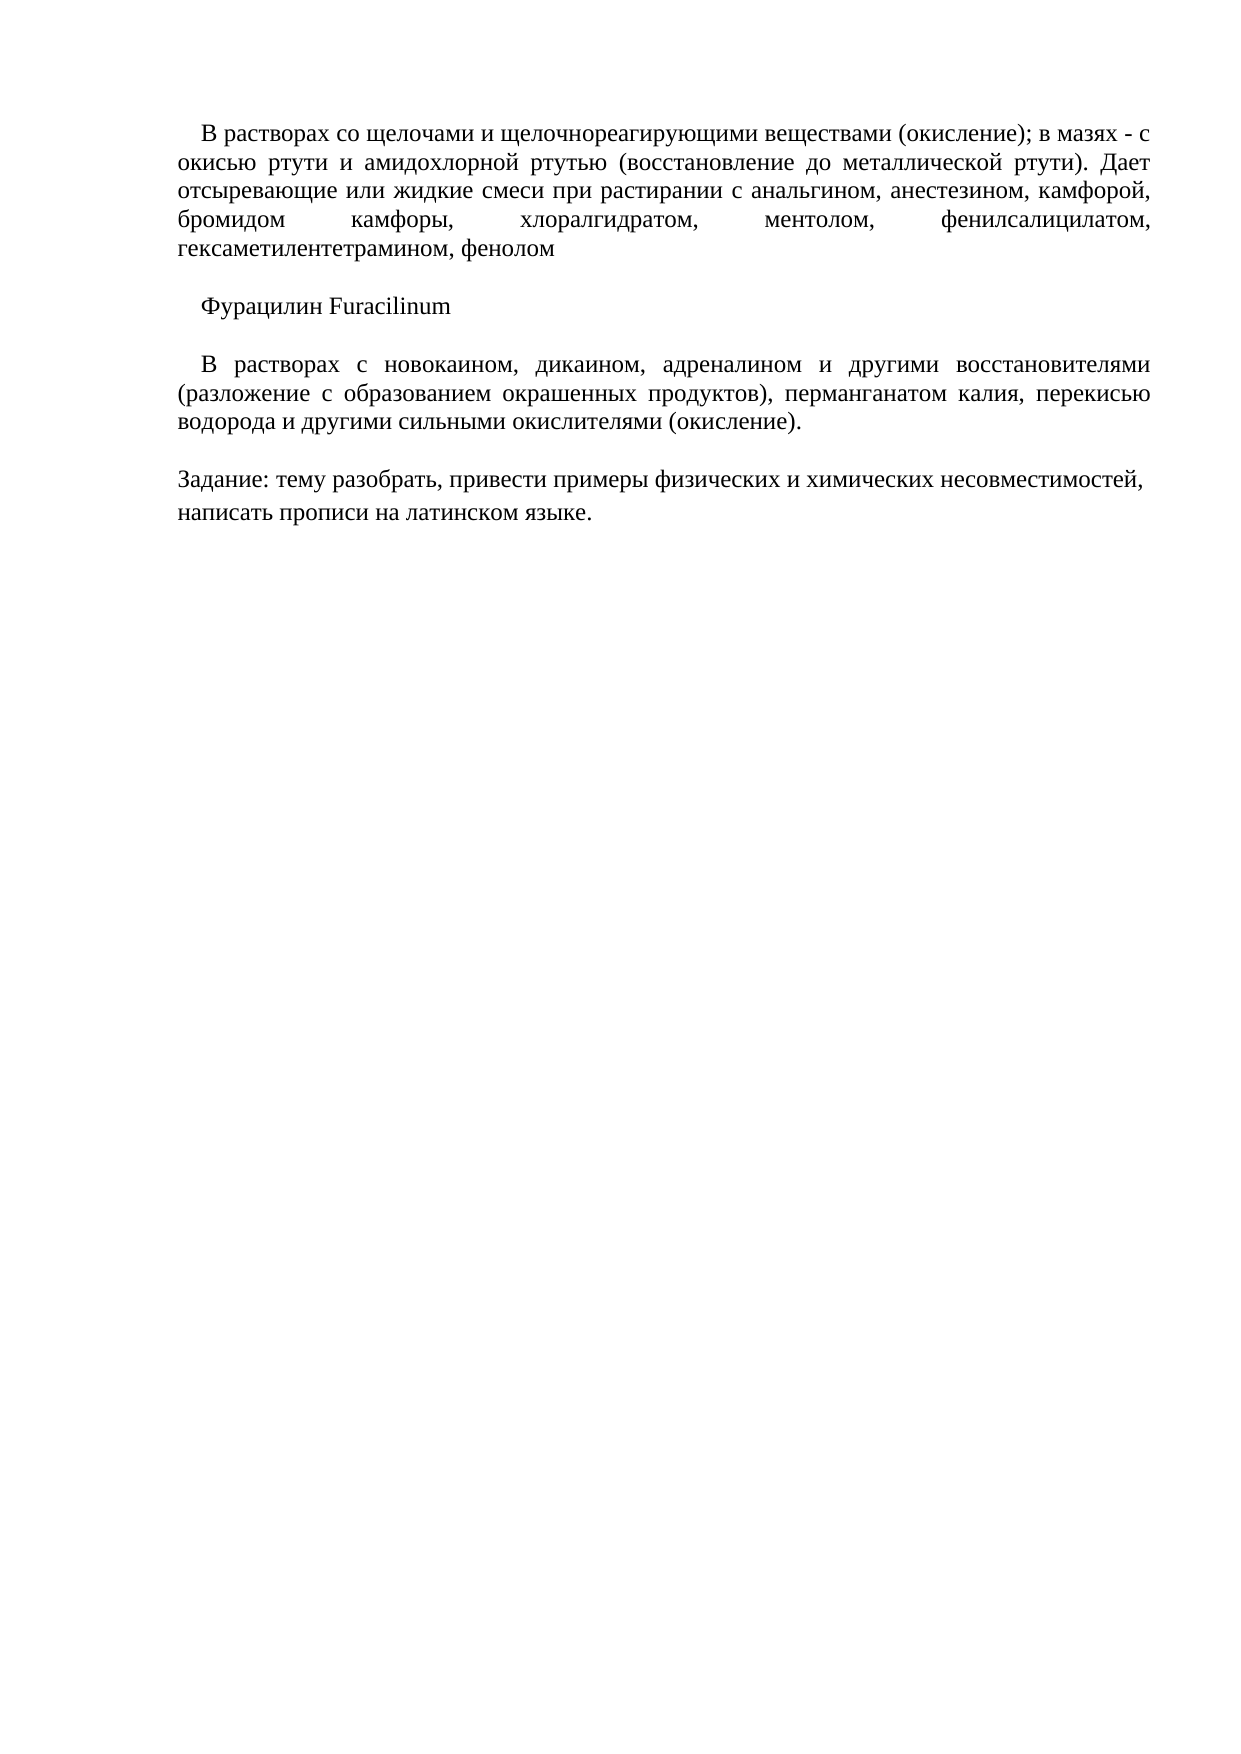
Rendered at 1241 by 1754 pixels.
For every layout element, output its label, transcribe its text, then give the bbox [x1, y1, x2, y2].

text Фурацилин Furacilinum [177, 291, 1152, 320]
text В растворах с новокаином, дикаином, адреналином и другими восстановителями (разложение с образованием окрашенных продуктов), перманганатом калия, перекисью водорода и другими сильными окислителями (окисление). [177, 349, 1152, 435]
text Задание: тему разобрать, привести примеры физических и химических несовместимостей, написать прописи на латинском языке. [177, 464, 1152, 526]
text В растворах со щелочами и щелочнореагирующими веществами (окисление); в мазях - с окисью ртути и амидохлорной ртутью (восстановление до металлической ртути). Дает отсыревающие или жидкие смеси при растирании с анальгином, анестезином, камфорой, бромидом камфоры, хлоралгидратом, ментолом, фенилсалицилатом, гексаметилентетрамином, фенолом [177, 118, 1152, 262]
